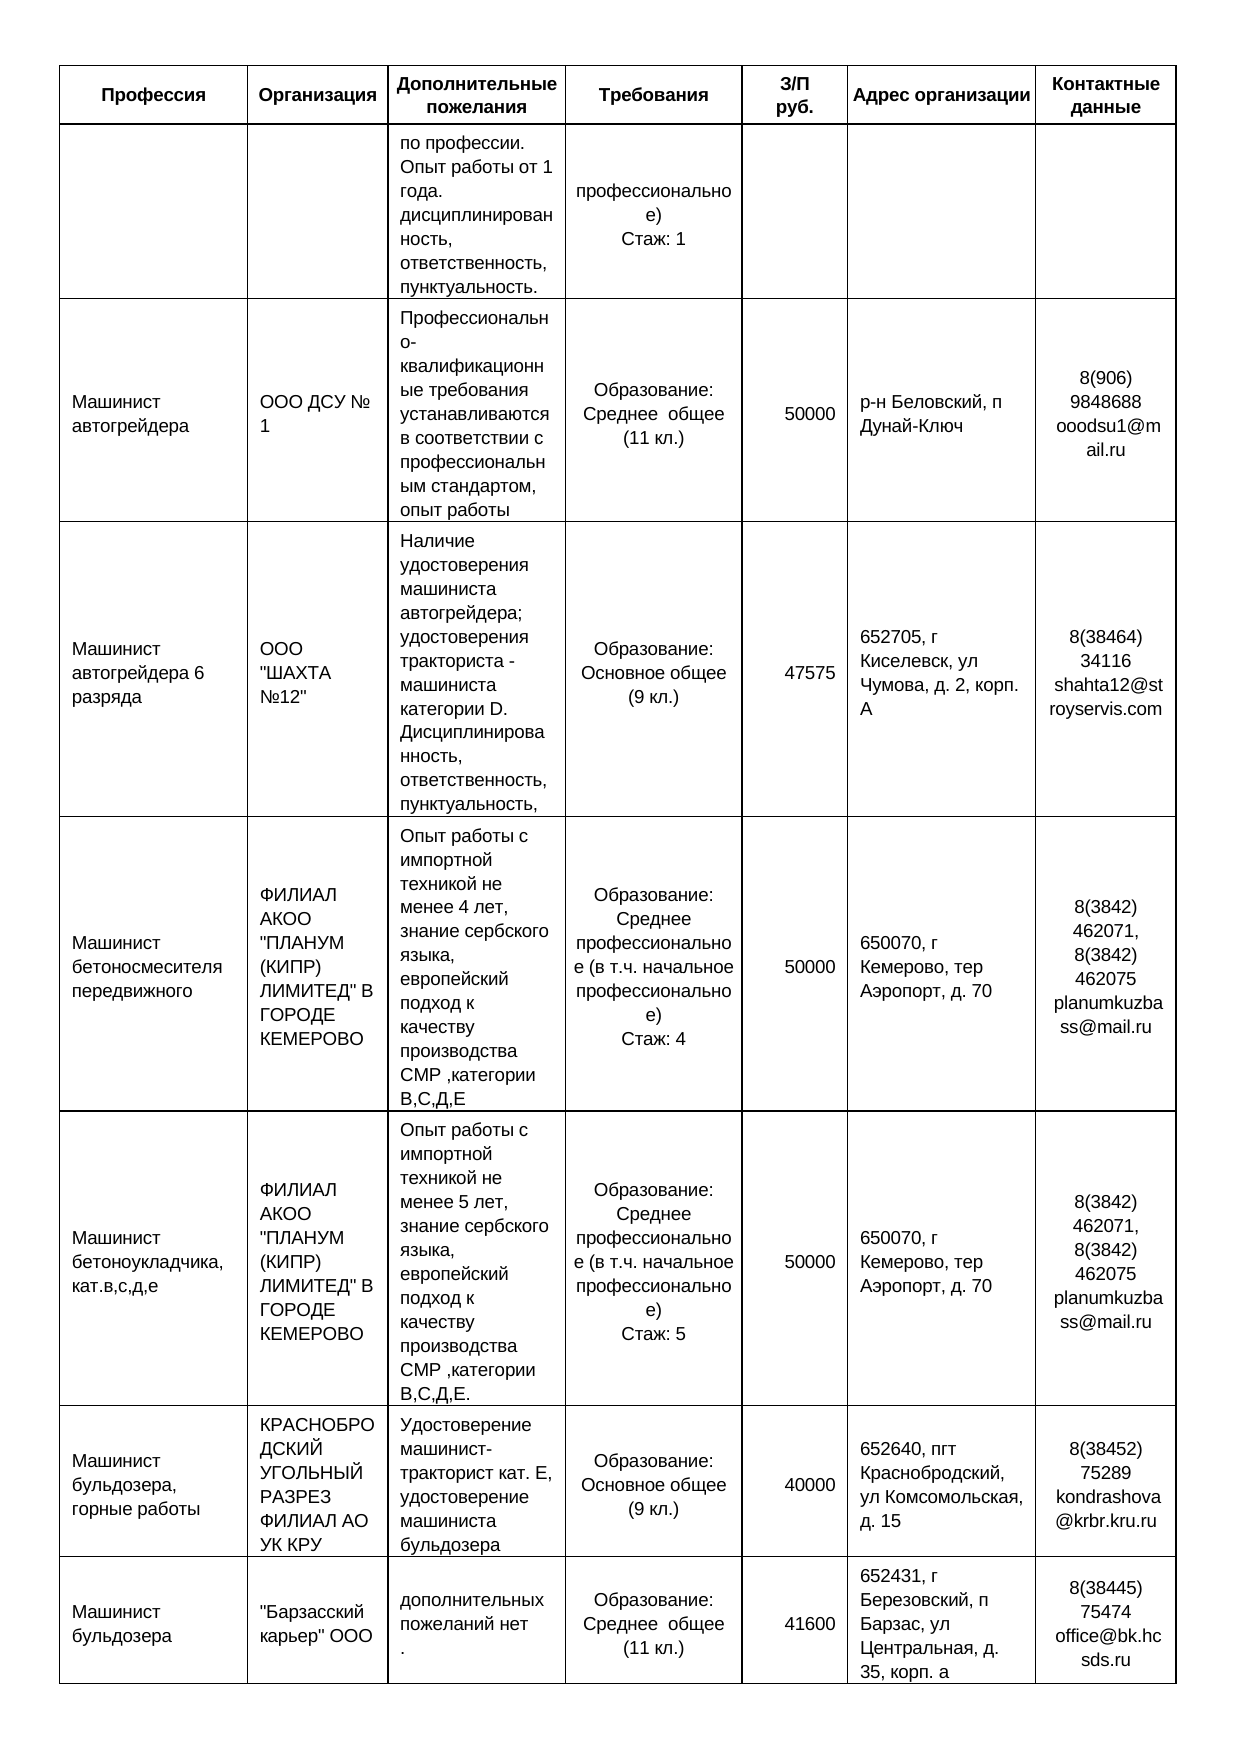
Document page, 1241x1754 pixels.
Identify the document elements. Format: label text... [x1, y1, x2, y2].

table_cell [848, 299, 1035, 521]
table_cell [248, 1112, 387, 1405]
table_header Дополнительные пожелания [389, 66, 565, 123]
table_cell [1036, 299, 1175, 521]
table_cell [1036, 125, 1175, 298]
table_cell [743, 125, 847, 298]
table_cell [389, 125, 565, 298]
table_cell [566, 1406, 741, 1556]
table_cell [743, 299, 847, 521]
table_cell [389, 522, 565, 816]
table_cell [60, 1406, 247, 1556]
table_header Требования [566, 66, 741, 123]
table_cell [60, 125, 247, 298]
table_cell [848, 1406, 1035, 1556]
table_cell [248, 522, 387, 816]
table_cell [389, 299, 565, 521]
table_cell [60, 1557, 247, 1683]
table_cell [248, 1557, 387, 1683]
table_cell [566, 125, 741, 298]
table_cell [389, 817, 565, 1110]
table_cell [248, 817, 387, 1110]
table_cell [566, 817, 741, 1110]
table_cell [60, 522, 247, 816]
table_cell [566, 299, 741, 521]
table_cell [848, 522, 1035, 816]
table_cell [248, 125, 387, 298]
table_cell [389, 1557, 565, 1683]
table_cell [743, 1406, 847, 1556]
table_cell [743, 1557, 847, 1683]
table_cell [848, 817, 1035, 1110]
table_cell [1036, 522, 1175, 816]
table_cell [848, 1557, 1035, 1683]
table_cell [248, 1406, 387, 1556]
table_header Организация [248, 66, 387, 123]
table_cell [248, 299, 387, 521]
table_header Адрес организации [848, 66, 1035, 123]
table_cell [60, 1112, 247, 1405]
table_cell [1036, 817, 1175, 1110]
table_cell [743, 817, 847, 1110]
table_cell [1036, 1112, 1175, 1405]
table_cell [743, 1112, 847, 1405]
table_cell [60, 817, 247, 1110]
table_header Контактные данные [1036, 66, 1175, 123]
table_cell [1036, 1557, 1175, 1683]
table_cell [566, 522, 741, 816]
table_header З/П руб. [743, 66, 847, 123]
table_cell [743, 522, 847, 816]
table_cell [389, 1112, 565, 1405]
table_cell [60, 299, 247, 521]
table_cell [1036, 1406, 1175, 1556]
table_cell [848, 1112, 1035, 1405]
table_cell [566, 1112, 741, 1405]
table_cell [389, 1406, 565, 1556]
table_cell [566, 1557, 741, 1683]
table_header Профессия [60, 66, 247, 123]
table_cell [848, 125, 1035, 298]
